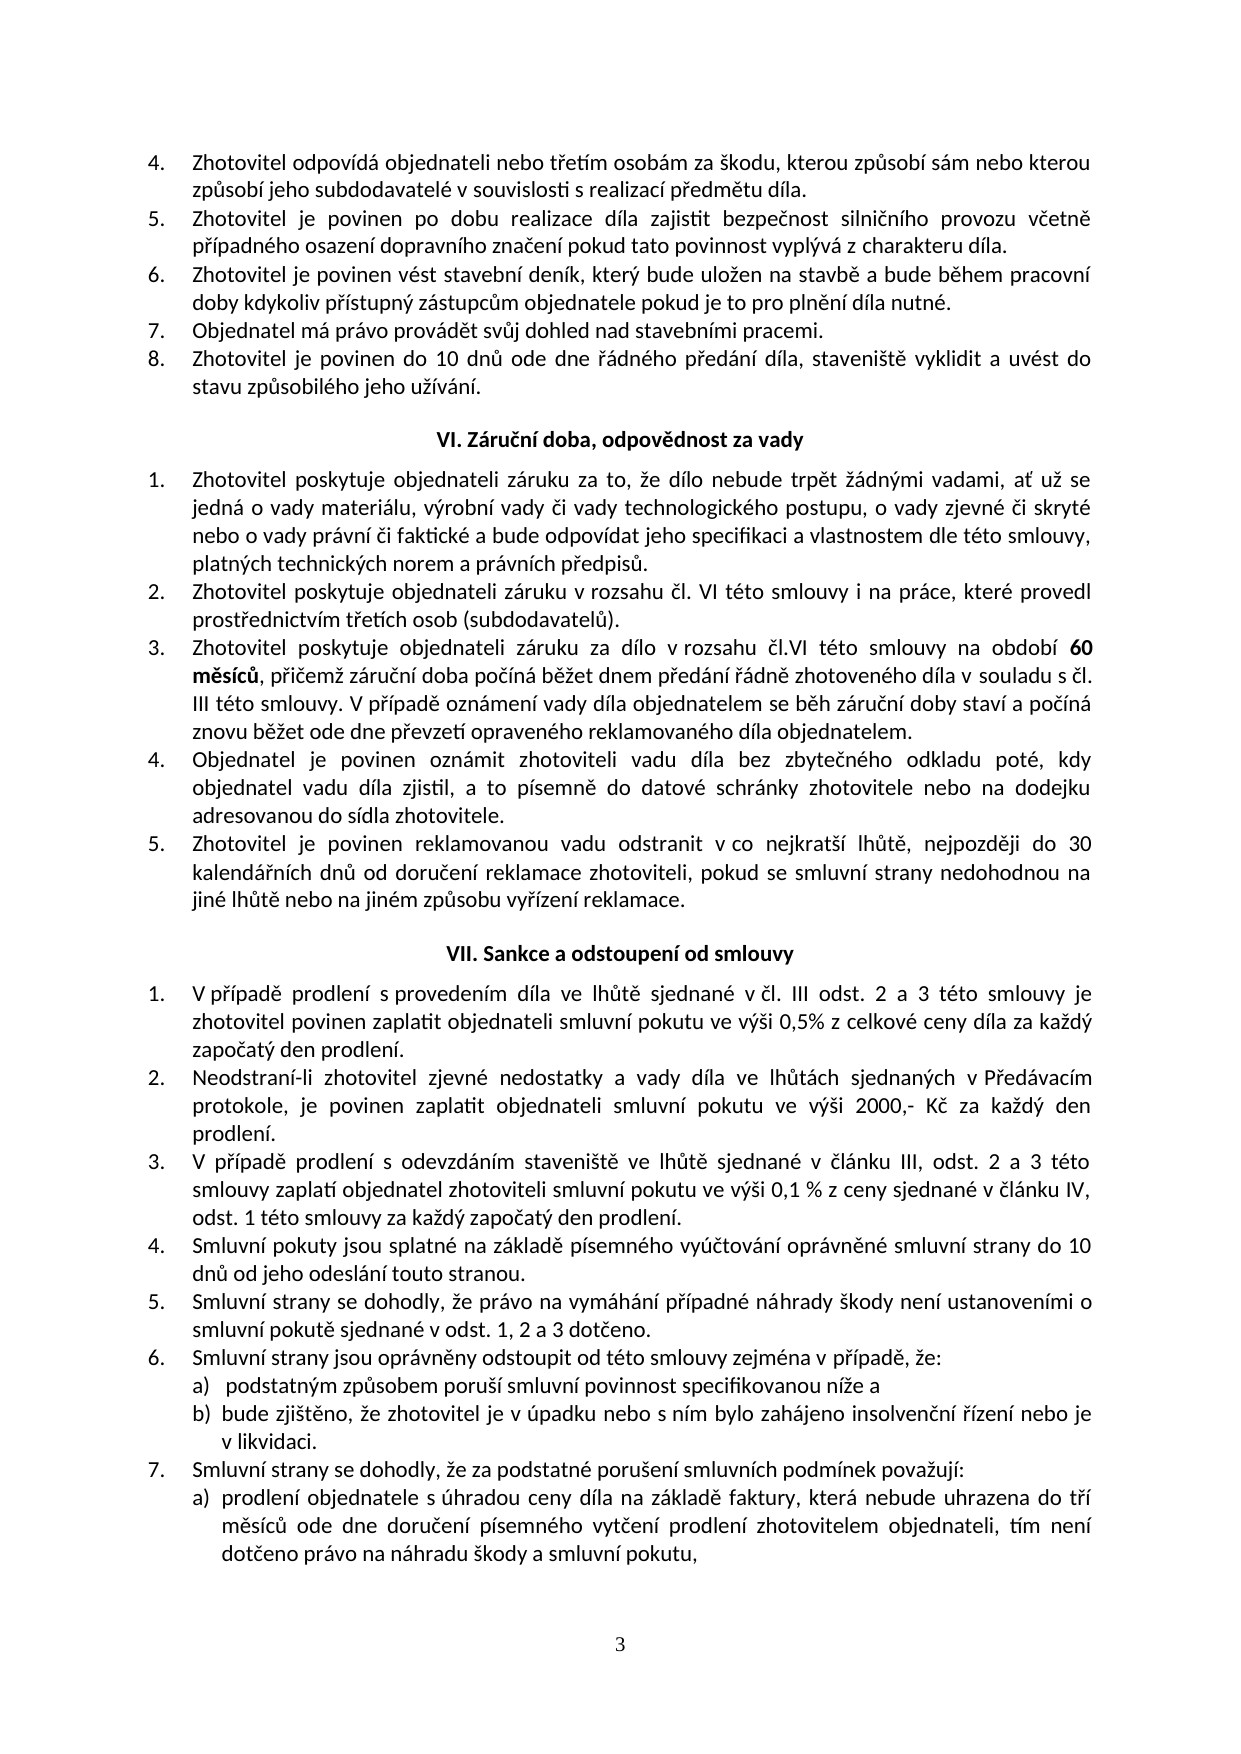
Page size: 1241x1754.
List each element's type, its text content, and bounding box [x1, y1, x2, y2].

text 6. Smluvní strany jsou oprávněny odstoupit od této smlouvy zejména v případě, že: [148, 1343, 1093, 1371]
text 4. Smluvní pokuty jsou splatné na základě písemného vyúčtování oprávněné smluvní strany do 10 dnů od jeho odeslání touto stranou. [148, 1231, 1093, 1287]
text 3. V případě prodlení s odevzdáním staveniště ve lhůtě sjednané v článku III, odst. 2 a 3 této smlouvy zaplatí objednatel zhotoviteli smluvní pokutu ve výši 0,1 % z ceny sjednané v článku IV, odst. 1 této smlouvy za každý započatý den prodlení. [148, 1147, 1093, 1231]
subtitle VI. Záruční doba, odpovědnost za vady [148, 425, 1093, 453]
text 5. Zhotovitel je povinen reklamovanou vadu odstranit v co nejkratší lhůtě, nejpozději do 30 kalendářních dnů od doručení reklamace zhotoviteli, pokud se smluvní strany nedohodnou na jiné lhůtě nebo na jiném způsobu vyřízení reklamace. [148, 829, 1093, 914]
text 1. Zhotovitel poskytuje objednateli záruku za to, že dílo nebude trpět žádnými vadami, ať už se jedná o vady materiálu, výrobní vady či vady technologického postupu, o vady zjevné či skryté nebo o vady právní či faktické a bude odpovídat jeho specifikaci a vlastnostem dle této smlouvy, platných technických norem a právních předpisů. [148, 465, 1093, 577]
text 3. Zhotovitel poskytuje objednateli záruku za dílo v rozsahu čl.VI této smlouvy na období 60 měsíců, přičemž záruční doba počíná běžet dnem předání řádně zhotoveného díla v souladu s čl. III této smlouvy. V případě oznámení vady díla objednatelem se běh záruční doby staví a počíná znovu běžet ode dne převzetí opraveného reklamovaného díla objednatelem. [148, 633, 1093, 746]
text 4. Zhotovitel odpovídá objednateli nebo třetím osobám za škodu, kterou způsobí sám nebo kterou způsobí jeho subdodavatelé v souvislosti s realizací předmětu díla. [148, 148, 1093, 204]
text 8. Zhotovitel je povinen do 10 dnů ode dne řádného předání díla, staveniště vyklidit a uvést do stavu způsobilého jeho užívání. [148, 344, 1093, 400]
text 5. Zhotovitel je povinen po dobu realizace díla zajistit bezpečnost silničního provozu včetně případného osazení dopravního značení pokud tato povinnost vyplývá z charakteru díla. [148, 204, 1093, 260]
text b) bude zjištěno, že zhotovitel je v úpadku nebo s ním bylo zahájeno insolvenční řízení nebo je v likvidaci. [192, 1399, 1093, 1456]
text 5. Smluvní strany se dohodly, že právo na vymáhání případné náhrady škody není ustanoveními o smluvní pokutě sjednané v odst. 1, 2 a 3 dotčeno. [148, 1287, 1093, 1343]
text a) podstatným způsobem poruší smluvní povinnost specifikovanou níže a [192, 1371, 1093, 1399]
text 6. Zhotovitel je povinen vést stavební deník, který bude uložen na stavbě a bude během pracovní doby kdykoliv přístupný zástupcům objednatele pokud je to pro plnění díla nutné. [148, 260, 1093, 316]
text 2. Zhotovitel poskytuje objednateli záruku v rozsahu čl. VI této smlouvy i na práce, které provedl prostřednictvím třetích osob (subdodavatelů). [148, 577, 1093, 633]
text 7. Objednatel má právo provádět svůj dohled nad stavebními pracemi. [148, 316, 1093, 344]
text a) prodlení objednatele s úhradou ceny díla na základě faktury, která nebude uhrazena do tří měsíců ode dne doručení písemného vytčení prodlení zhotovitelem objednateli, tím není dotčeno právo na náhradu škody a smluvní pokutu, [192, 1483, 1093, 1568]
subtitle VII. Sankce a odstoupení od smlouvy [148, 939, 1093, 967]
text 2. Neodstraní-li zhotovitel zjevné nedostatky a vady díla ve lhůtách sjednaných v Předávacím protokole, je povinen zaplatit objednateli smluvní pokutu ve výši 2000,- Kč za každý den prodlení. [148, 1063, 1093, 1147]
text 4. Objednatel je povinen oznámit zhotoviteli vadu díla bez zbytečného odkladu poté, kdy objednatel vadu díla zjistil, a to písemně do datové schránky zhotovitele nebo na dodejku adresovanou do sídla zhotovitele. [148, 746, 1093, 829]
text 1. V případě prodlení s provedením díla ve lhůtě sjednané v čl. III odst. 2 a 3 této smlouvy je zhotovitel povinen zaplatit objednateli smluvní pokutu ve výši 0,5% z celkové ceny díla za každý započatý den prodlení. [148, 979, 1093, 1063]
text 7. Smluvní strany se dohodly, že za podstatné porušení smluvních podmínek považují: [148, 1456, 1093, 1483]
